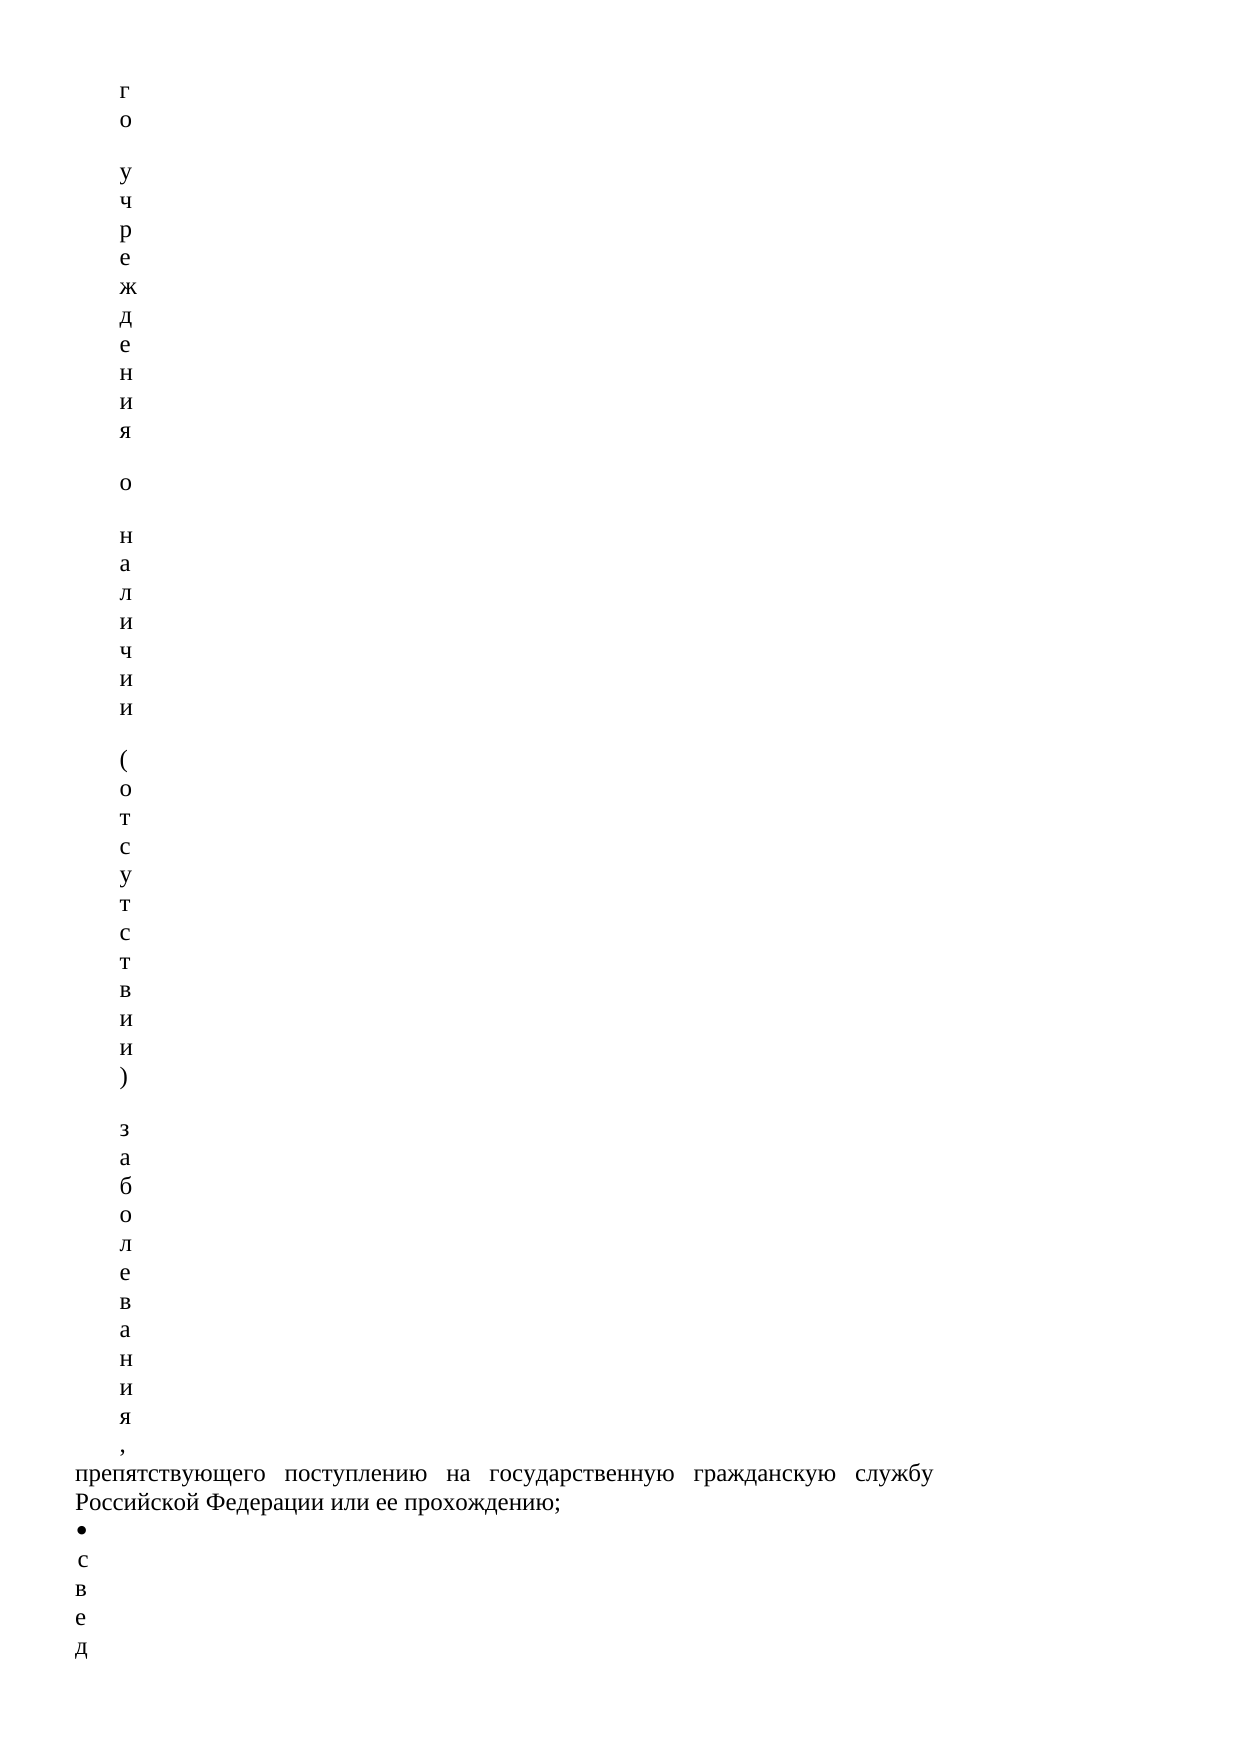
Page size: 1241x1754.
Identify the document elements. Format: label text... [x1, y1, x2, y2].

text Российской Федерации или ее прохождению; [75, 1487, 1165, 1516]
text препятствующего поступлению на государственную гражданскую службу [75, 1458, 1165, 1487]
